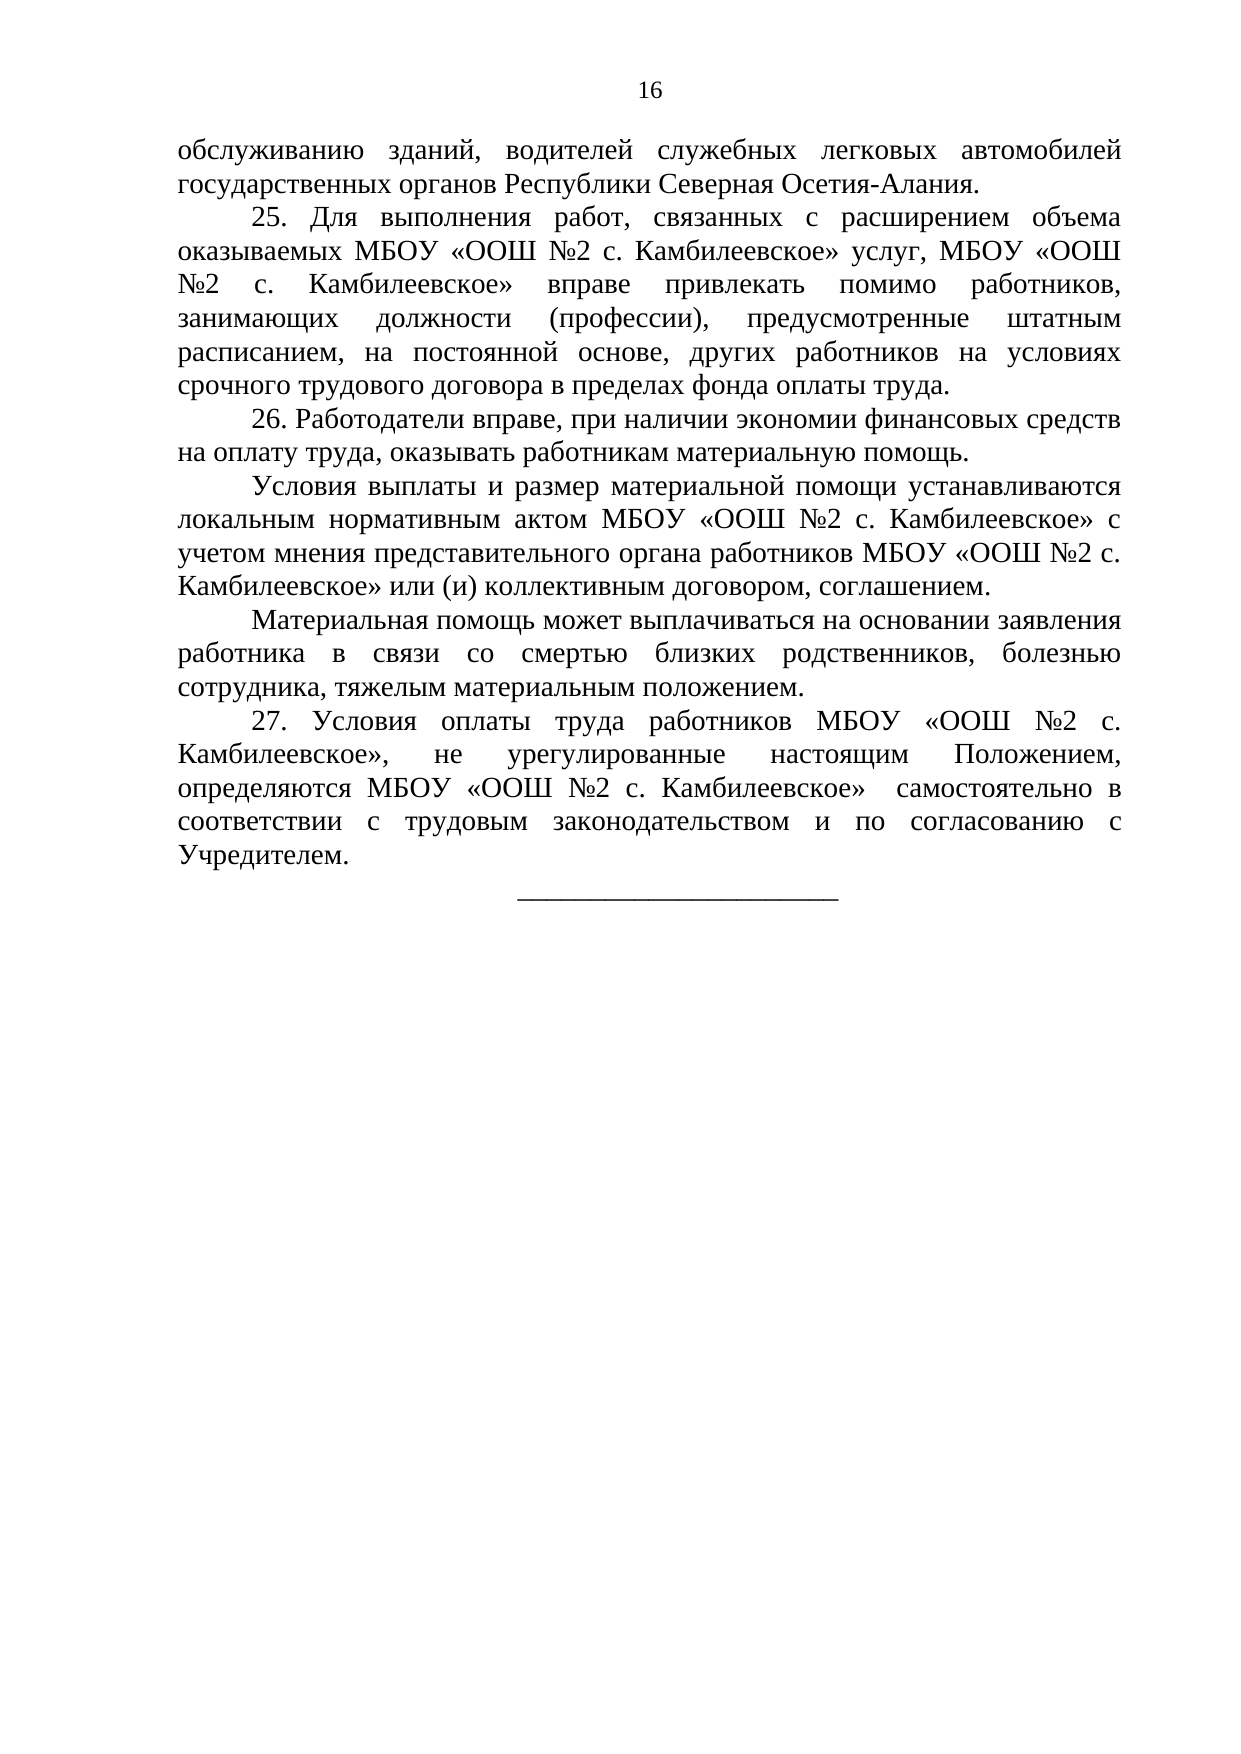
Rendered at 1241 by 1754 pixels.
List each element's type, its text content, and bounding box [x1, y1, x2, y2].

text ______________________ [177, 870, 1122, 904]
text Условия выплаты и размер материальной помощи устанавливаются локальным нормативным актом МБОУ «ООШ №2 с. Камбилеевское» с учетом мнения представительного органа работников МБОУ «ООШ №2 с. Камбилеевское» или (и) коллективным договором, соглашением. [177, 468, 1122, 602]
text 26. Работодатели вправе, при наличии экономии финансовых средств на оплату труда, оказывать работникам материальную помощь. [177, 401, 1122, 468]
text 27. Условия оплаты труда работников МБОУ «ООШ №2 с. Камбилеевское», не урегулированные настоящим Положением, определяются МБОУ «ООШ №2 с. Камбилеевское» самостоятельно в соответствии с трудовым законодательством и по согласованию с Учредителем. [177, 703, 1122, 870]
text 25. Для выполнения работ, связанных с расширением объема оказываемых МБОУ «ООШ №2 с. Камбилеевское» услуг, МБОУ «ООШ №2 с. Камбилеевское» вправе привлекать помимо работников, занимающих должности (профессии), предусмотренные штатным расписанием, на постоянной основе, других работников на условиях срочного трудового договора в пределах фонда оплаты труда. [177, 199, 1122, 401]
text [177, 132, 1122, 199]
text Материальная помощь может выплачиваться на основании заявления работника в связи со смертью близких родственников, болезнью сотрудника, тяжелым материальным положением. [177, 602, 1122, 703]
